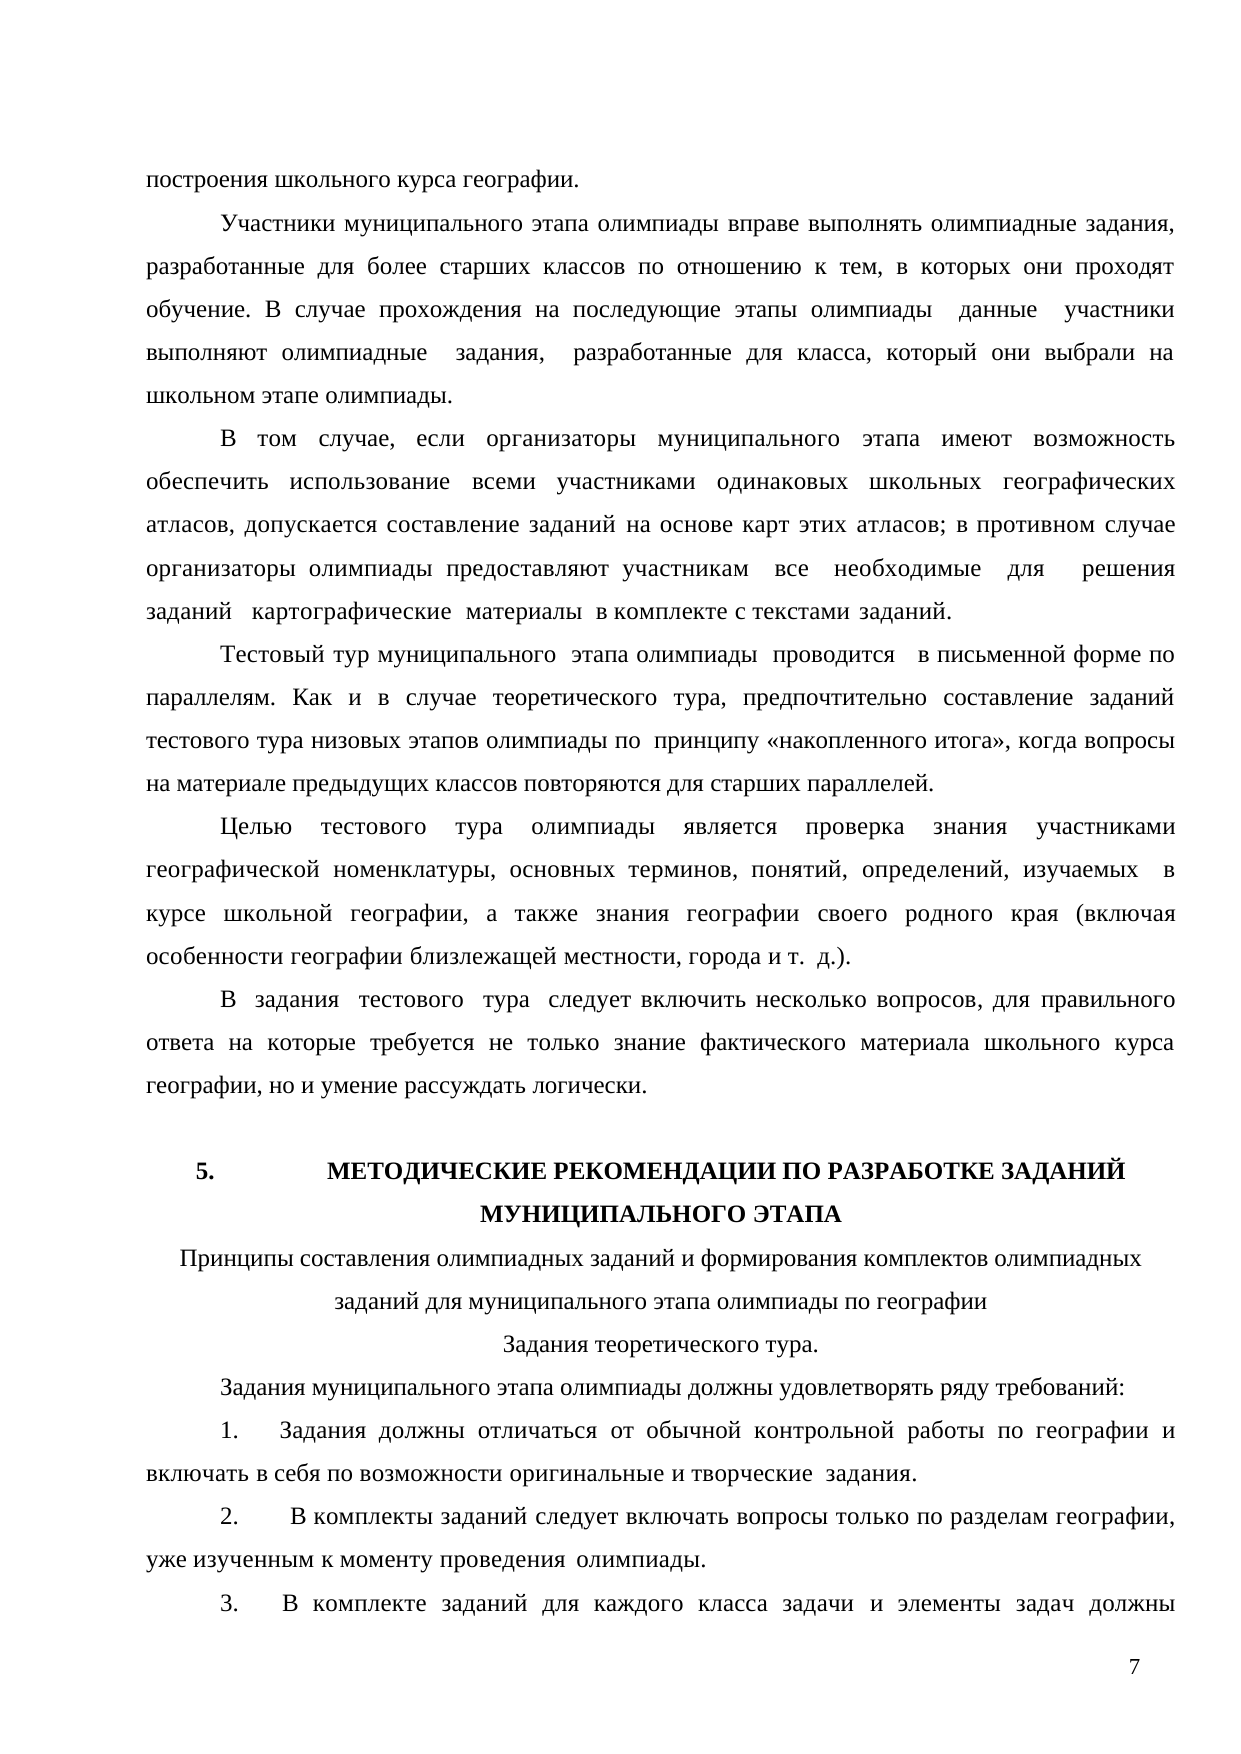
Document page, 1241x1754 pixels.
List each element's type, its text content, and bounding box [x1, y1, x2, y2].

text Тестовый тур муниципального этапа олимпиады проводится в письменной форме по параллелям. Как и в случае теоретического тура, предпочтительно составление заданий тестового тура низовых этапов олимпиады по принципу «накопленного итога», когда вопросы на материале предыдущих классов повторяются для старших параллелей. [146, 639, 1176, 797]
text Целью тестового тура олимпиады является проверка знания участниками географической номенклатуры, основных терминов, понятий, определений, изучаемых в курсе школьной географии, а также знания географии своего родного края (включая особенности географии близлежащей местности, города и т. д.). [146, 811, 1176, 969]
text Принципы составления олимпиадных заданий и формирования комплектов олимпиадных заданий для муниципального этапа олимпиады по географии [146, 1243, 1176, 1314]
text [146, 164, 1176, 193]
list В комплекты заданий следует включать вопросы только по разделам географии, уже изученным к моменту проведения олимпиады. [146, 1501, 1176, 1573]
list Задания должны отличаться от обычной контрольной работы по географии и включать в себя по возможности оригинальные и творческие задания. [146, 1415, 1176, 1487]
text В задания тестового тура следует включить несколько вопросов, для правильного ответа на которые требуется не только знание фактического материала школьного курса географии, но и умение рассуждать логически. [146, 984, 1176, 1099]
text Задания муниципального этапа олимпиады должны удовлетворять ряду требований: [146, 1372, 1176, 1401]
subtitle МЕТОДИЧЕСКИЕ РЕКОМЕНДАЦИИ ПО РАЗРАБОТКЕ ЗАДАНИЙ МУНИЦИПАЛЬНОГО ЭТАПА [146, 1156, 1176, 1228]
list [146, 1588, 1176, 1616]
text Задания теоретического тура. [146, 1329, 1176, 1358]
text В том случае, если организаторы муниципального этапа имеют возможность обеспечить использование всеми участниками одинаковых школьных географических атласов, допускается составление заданий на основе карт этих атласов; в противном случае организаторы олимпиады предоставляют участникам все необходимые для решения заданий картографические материалы в комплекте с текстами заданий. [146, 423, 1176, 624]
text Участники муниципального этапа олимпиады вправе выполнять олимпиадные задания, разработанные для более старших классов по отношению к тем, в которых они проходят обучение. В случае прохождения на последующие этапы олимпиады данные участники выполняют олимпиадные задания, разработанные для класса, который они выбрали на школьном этапе олимпиады. [146, 208, 1176, 409]
